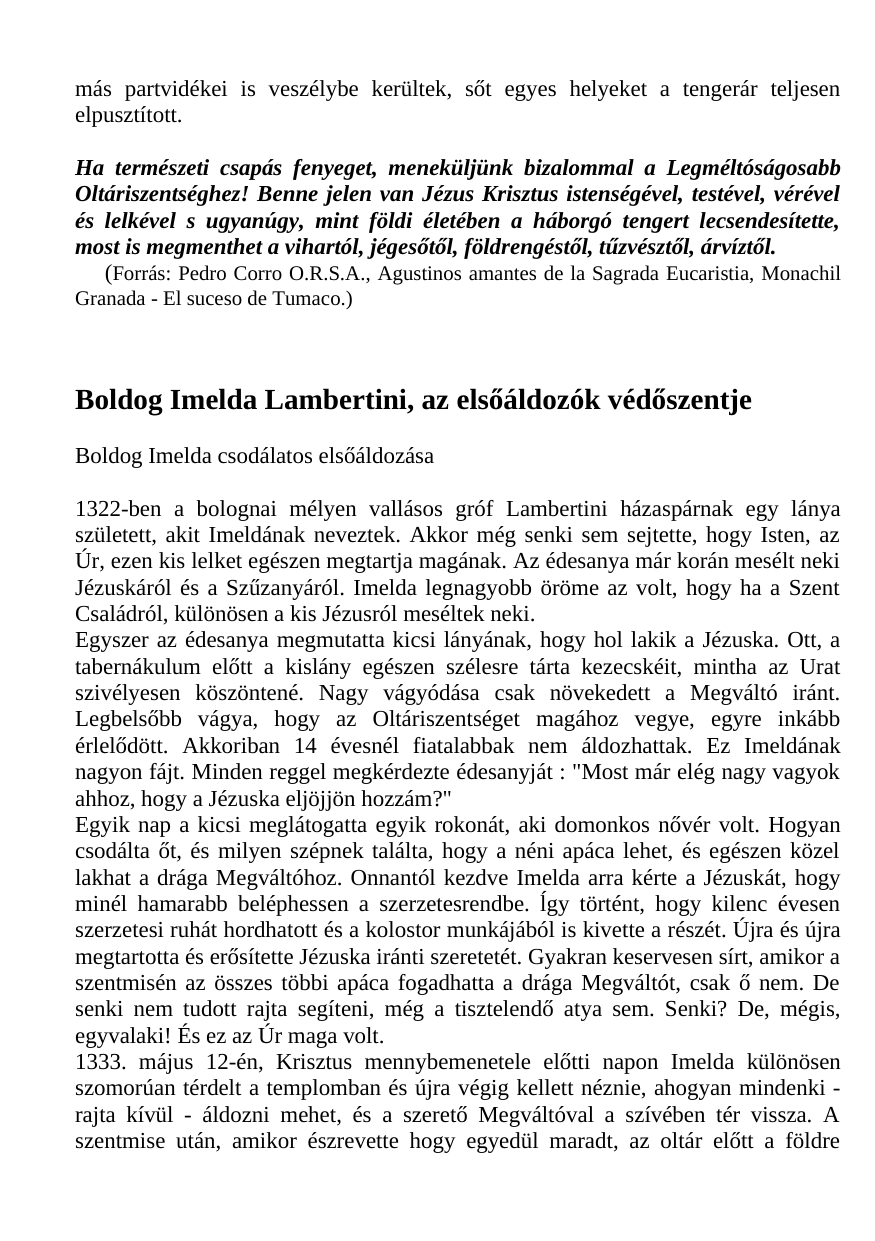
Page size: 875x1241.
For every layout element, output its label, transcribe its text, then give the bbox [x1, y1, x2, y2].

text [75, 1048, 842, 1153]
text Egyszer az édesanya megmutatta kicsi lányának, hogy hol lakik a Jézuska. Ott, a tabernákulum előtt a kislány egészen szélesre tárta kezecskéit, mintha az Urat szivélyesen köszöntené. Nagy vágyódása csak növekedett a Megváltó iránt. Legbelsőbb vágya, hogy az Oltáriszentséget magához vegye, egyre inkább érlelődött. Akkoriban 14 évesnél fiatalabbak nem áldozhattak. Ez Imeldának nagyon fájt. Minden reggel megkérdezte édesanyját : "Most már elég nagy vagyok ahhoz, hogy a Jézuska eljöjjön hozzám?" [75, 626, 842, 811]
text Egyik nap a kicsi meglátogatta egyik rokonát, aki domonkos nővér volt. Hogyan csodálta őt, és milyen szépnek találta, hogy a néni apáca lehet, és egészen közel lakhat a drága Megváltóhoz. Onnantól kezdve Imelda arra kérte a Jézuskát, hogy minél hamarabb beléphessen a szerzetesrendbe. ĺgy történt, hogy kilenc évesen szerzetesi ruhát hordhatott és a kolostor munkájából is kivette a részét. Újra és újra megtartotta és erősítette Jézuska iránti szeretetét. Gyakran keservesen sírt, amikor a szentmisén az összes többi apáca fogadhatta a drága Megváltót, csak ő nem. De senki nem tudott rajta segíteni, még a tisztelendő atya sem. Senki? De, mégis, egyvalaki! És ez az Úr maga volt. [75, 811, 842, 1048]
text 1322-ben a bolognai mélyen vallásos gróf Lambertini házaspárnak egy lánya született, akit Imeldának neveztek. Akkor még senki sem sejtette, hogy Isten, az Úr, ezen kis lelket egészen megtartja magának. Az édesanya már korán mesélt neki Jézuskáról és a Szűzanyáról. Imelda legnagyobb öröme az volt, hogy ha a Szent Családról, különösen a kis Jézusról meséltek neki. [75, 495, 842, 626]
text (Forrás: Pedro Corro O.R.S.A., Agustinos amantes de la Sagrada Eucaristia, Monachil Granada - El suceso de Tumaco.) [75, 259, 842, 310]
text Boldog Imelda csodálatos elsőáldozása [75, 442, 842, 468]
text Boldog Imelda Lambertini, az elsőáldozók védőszentje [75, 382, 842, 416]
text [75, 75, 842, 259]
